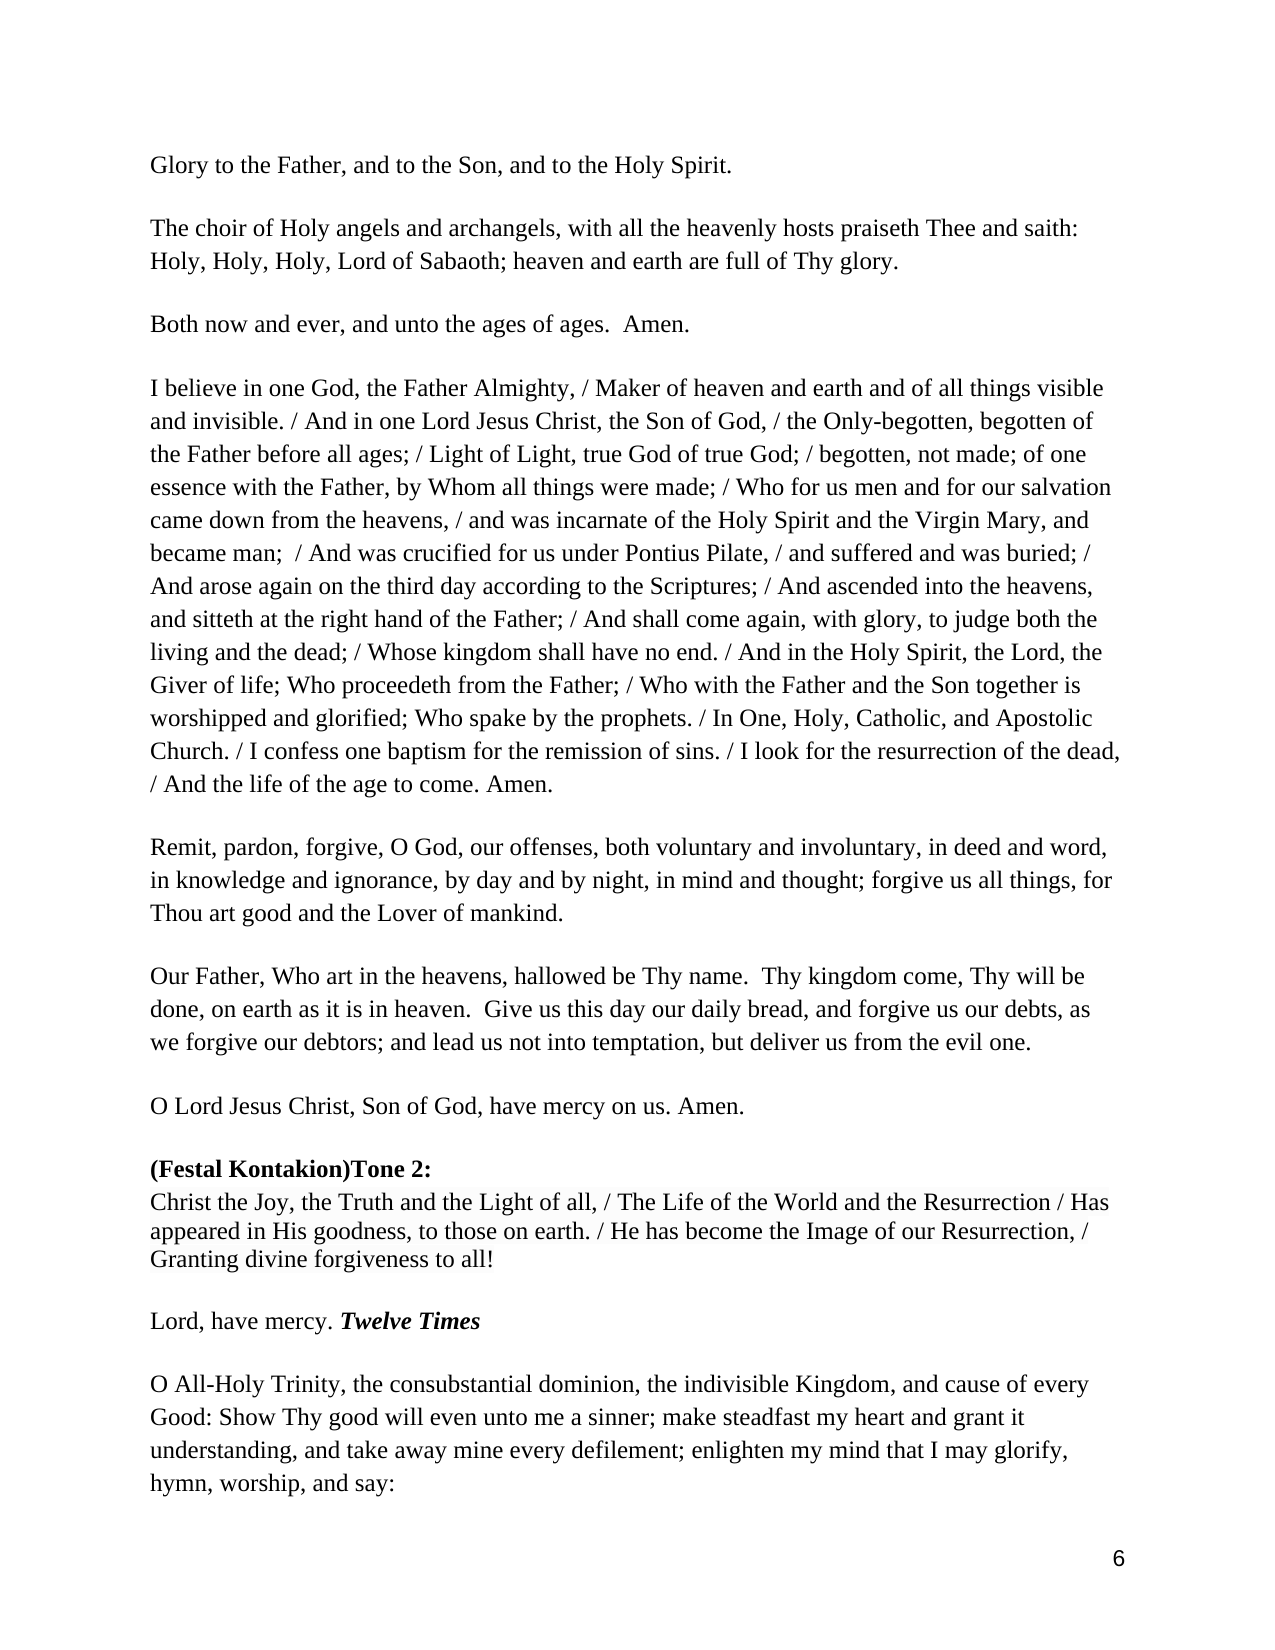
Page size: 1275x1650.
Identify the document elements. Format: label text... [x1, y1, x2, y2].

text I believe in one God, the Father Almighty, / Maker of heaven and earth and of all things visible and invisible. / And in one Lord Jesus Christ, the Son of God, / the Only-begotten, begotten of the Father before all ages; / Light of Light, true God of true God; / begotten, not made; of one essence with the Father, by Whom all things were made; / Who for us men and for our salvation came down from the heavens, / and was incarnate of the Holy Spirit and the Virgin Mary, and became man; / And was crucified for us under Pontius Pilate, / and suffered and was buried; / And arose again on the third day according to the Scriptures; / And ascended into the heavens, and sitteth at the right hand of the Father; / And shall come again, with glory, to judge both the living and the dead; / Whose kingdom shall have no end. / And in the Holy Spirit, the Lord, the Giver of life; Who proceedeth from the Father; / Who with the Father and the Son together is worshipped and glorified; Who spake by the prophets. / In One, Holy, Catholic, and Apostolic Church. / I confess one baptism for the remission of sins. / I look for the resurrection of the dead, / And the life of the age to come. Amen. [150, 373, 1125, 798]
text Glory to the Father, and to the Son, and to the Holy Spirit. [150, 150, 1125, 179]
text Both now and ever, and unto the ages of ages. Amen. [150, 309, 1125, 338]
title Christ the Joy, the Truth and the Light of all, / The Life of the World and the Resurrection / Has appeared in His goodness, to those on earth. / He has become the Image of our Resurrection, / Granting divine forgiveness to all! [150, 1187, 1125, 1273]
text O Lord Jesus Christ, Son of God, have mercy on us. Amen. [150, 1091, 1125, 1119]
text Remit, pardon, forgive, O God, our offenses, both voluntary and involuntary, in deed and word, in knowledge and ignorance, by day and by night, in mind and thought; forgive us all things, for Thou art good and the Lover of mankind. [150, 832, 1125, 927]
text Lord, have mercy. Twelve Times [150, 1306, 1125, 1335]
text The choir of Holy angels and archangels, with all the heavenly hosts praiseth Thee and saith: Holy, Holy, Holy, Lord of Sabaoth; heaven and earth are full of Thy glory. [150, 213, 1125, 275]
text Our Father, Who art in the heavens, hallowed be Thy name. Thy kingdom come, Thy will be done, on earth as it is in heaven. Give us this day our daily bread, and forgive us our debts, as we forgive our debtors; and lead us not into temptation, but deliver us from the evil one. [150, 961, 1125, 1056]
text (Festal Kontakion)Tone 2: [150, 1154, 1125, 1183]
text O All-Holy Trinity, the consubstantial dominion, the indivisible Kingdom, and cause of every Good: Show Thy good will even unto me a sinner; make steadfast my heart and grant it understanding, and take away mine every defilement; enlighten my mind that I may glorify, hymn, worship, and say: [150, 1369, 1125, 1497]
